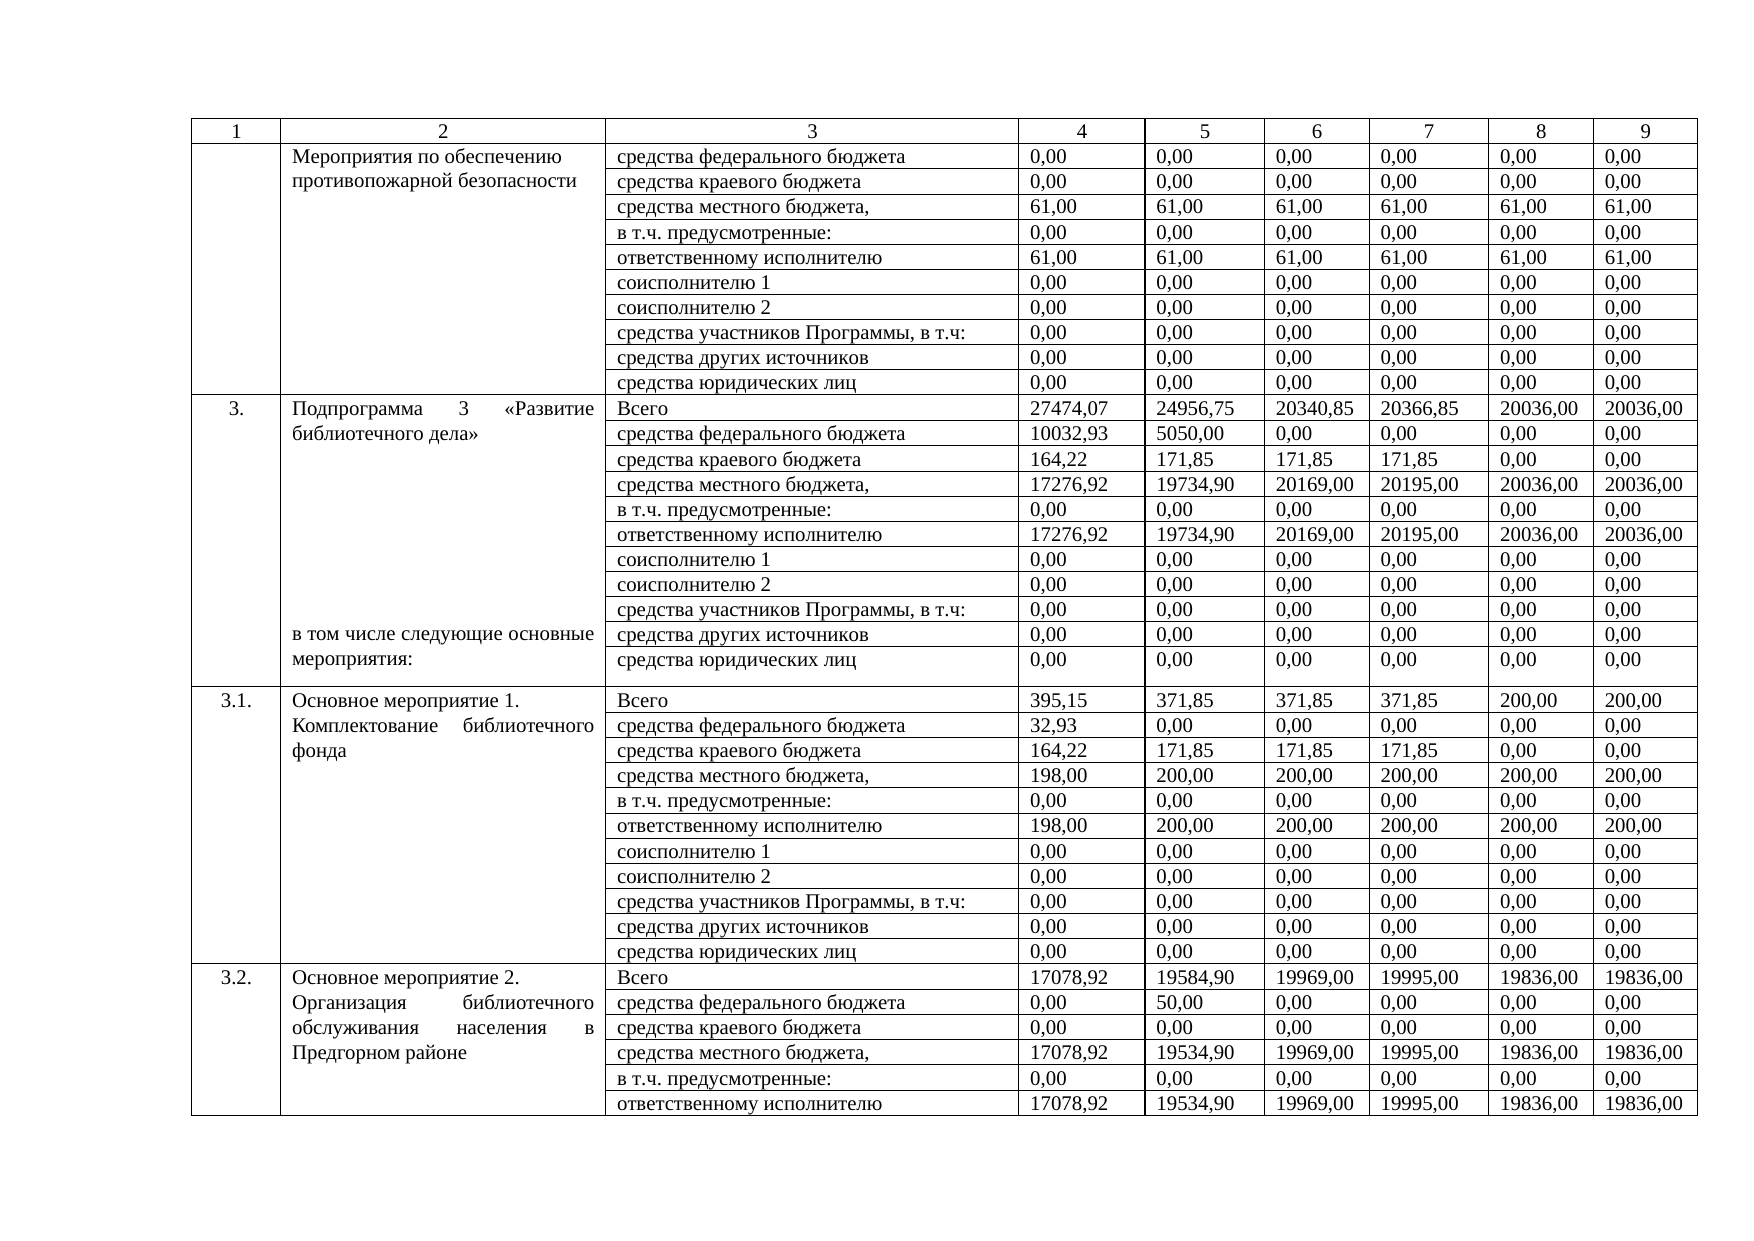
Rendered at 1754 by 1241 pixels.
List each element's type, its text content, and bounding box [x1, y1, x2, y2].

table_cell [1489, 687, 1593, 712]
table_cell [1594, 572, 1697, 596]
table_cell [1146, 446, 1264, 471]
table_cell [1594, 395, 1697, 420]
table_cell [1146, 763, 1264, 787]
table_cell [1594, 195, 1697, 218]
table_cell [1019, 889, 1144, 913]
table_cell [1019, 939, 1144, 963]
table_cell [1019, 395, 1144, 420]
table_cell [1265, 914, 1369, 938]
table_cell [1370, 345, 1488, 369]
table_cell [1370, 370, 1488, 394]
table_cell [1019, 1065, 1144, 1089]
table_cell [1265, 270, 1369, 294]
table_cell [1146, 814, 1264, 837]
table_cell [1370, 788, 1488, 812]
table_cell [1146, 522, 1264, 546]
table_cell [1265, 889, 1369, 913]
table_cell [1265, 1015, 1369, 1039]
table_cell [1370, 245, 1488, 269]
table_header 6 [1265, 119, 1369, 143]
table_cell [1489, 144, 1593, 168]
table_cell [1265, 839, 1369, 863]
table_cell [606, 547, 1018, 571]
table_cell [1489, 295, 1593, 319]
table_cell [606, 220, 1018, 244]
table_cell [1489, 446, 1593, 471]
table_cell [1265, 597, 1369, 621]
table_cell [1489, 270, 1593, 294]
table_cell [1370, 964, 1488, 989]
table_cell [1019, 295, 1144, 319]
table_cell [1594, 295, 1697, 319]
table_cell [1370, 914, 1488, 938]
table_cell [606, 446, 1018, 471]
table_header 7 [1370, 119, 1488, 143]
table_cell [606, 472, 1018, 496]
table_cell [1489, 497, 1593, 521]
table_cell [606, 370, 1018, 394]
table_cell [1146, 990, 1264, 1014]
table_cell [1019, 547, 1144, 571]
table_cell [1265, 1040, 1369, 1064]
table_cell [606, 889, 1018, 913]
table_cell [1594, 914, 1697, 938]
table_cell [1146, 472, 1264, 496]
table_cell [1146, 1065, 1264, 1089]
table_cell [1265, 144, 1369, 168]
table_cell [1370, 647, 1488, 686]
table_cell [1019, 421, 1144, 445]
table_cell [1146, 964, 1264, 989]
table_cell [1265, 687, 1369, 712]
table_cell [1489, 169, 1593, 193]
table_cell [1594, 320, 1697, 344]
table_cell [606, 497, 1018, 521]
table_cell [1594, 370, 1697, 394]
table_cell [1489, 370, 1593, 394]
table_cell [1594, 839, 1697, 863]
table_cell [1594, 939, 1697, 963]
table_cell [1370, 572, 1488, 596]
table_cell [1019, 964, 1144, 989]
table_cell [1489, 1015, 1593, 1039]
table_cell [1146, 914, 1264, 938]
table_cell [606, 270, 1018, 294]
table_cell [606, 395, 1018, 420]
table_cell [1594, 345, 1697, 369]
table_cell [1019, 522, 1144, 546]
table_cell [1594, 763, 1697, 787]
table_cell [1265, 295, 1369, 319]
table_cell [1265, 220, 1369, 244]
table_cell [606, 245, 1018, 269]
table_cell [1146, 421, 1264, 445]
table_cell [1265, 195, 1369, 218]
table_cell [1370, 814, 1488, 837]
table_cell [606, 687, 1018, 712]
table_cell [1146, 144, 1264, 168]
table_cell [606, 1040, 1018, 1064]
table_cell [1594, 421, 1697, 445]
table_header 4 [1019, 119, 1144, 143]
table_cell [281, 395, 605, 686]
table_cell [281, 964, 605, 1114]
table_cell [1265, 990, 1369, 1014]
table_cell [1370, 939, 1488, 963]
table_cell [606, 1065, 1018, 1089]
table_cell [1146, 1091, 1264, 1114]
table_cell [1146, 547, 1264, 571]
table_header 2 [281, 119, 605, 143]
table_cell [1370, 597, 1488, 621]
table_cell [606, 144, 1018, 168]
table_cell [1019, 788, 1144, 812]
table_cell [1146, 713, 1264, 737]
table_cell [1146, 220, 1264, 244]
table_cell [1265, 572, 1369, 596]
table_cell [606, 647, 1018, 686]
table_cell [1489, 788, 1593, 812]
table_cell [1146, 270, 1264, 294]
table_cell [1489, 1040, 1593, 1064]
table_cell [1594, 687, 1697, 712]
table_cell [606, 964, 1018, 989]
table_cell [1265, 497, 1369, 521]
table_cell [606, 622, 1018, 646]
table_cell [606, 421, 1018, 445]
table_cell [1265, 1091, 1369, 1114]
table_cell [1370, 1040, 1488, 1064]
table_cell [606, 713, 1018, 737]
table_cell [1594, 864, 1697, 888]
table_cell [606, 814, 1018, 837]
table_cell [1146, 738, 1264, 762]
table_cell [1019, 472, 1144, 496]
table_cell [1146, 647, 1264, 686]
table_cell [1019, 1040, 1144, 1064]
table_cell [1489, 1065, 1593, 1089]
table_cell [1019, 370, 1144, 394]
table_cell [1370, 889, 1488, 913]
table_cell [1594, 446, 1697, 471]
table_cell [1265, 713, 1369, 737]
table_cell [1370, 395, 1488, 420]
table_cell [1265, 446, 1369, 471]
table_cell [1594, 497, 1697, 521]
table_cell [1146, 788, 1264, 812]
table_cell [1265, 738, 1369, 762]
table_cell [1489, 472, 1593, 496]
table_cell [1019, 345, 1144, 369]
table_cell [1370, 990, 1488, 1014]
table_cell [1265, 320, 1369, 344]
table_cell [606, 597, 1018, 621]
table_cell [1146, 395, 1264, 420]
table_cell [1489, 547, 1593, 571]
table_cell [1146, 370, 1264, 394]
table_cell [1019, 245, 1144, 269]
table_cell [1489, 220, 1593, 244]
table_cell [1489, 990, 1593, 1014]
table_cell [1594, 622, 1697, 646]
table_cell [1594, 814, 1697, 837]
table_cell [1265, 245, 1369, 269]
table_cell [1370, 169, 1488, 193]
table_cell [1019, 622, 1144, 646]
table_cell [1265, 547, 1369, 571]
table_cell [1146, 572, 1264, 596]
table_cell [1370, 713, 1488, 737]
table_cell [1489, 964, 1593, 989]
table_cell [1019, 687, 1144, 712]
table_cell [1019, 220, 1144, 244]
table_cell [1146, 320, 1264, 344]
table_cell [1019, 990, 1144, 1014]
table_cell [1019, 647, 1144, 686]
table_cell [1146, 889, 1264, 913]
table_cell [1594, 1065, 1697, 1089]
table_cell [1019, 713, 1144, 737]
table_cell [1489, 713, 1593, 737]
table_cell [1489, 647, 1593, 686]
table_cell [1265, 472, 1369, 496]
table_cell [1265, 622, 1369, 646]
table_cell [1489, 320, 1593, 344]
table_header 3 [606, 119, 1018, 143]
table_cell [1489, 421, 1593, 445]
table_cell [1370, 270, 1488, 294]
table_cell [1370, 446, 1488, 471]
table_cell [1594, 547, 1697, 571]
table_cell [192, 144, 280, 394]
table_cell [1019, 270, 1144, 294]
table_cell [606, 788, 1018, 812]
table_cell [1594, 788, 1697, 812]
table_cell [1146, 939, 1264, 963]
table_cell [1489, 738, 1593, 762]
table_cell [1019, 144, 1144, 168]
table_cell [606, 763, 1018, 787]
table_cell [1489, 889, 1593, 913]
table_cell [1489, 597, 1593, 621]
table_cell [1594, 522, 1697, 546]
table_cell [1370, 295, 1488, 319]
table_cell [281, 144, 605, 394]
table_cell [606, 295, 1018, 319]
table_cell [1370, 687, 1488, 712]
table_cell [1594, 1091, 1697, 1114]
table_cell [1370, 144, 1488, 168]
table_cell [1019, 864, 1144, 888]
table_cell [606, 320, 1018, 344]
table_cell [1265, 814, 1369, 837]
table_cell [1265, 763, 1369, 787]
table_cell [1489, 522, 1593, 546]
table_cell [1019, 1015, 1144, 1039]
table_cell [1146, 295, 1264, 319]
table_header 8 [1489, 119, 1593, 143]
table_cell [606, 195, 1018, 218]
table_header 1 [192, 119, 280, 143]
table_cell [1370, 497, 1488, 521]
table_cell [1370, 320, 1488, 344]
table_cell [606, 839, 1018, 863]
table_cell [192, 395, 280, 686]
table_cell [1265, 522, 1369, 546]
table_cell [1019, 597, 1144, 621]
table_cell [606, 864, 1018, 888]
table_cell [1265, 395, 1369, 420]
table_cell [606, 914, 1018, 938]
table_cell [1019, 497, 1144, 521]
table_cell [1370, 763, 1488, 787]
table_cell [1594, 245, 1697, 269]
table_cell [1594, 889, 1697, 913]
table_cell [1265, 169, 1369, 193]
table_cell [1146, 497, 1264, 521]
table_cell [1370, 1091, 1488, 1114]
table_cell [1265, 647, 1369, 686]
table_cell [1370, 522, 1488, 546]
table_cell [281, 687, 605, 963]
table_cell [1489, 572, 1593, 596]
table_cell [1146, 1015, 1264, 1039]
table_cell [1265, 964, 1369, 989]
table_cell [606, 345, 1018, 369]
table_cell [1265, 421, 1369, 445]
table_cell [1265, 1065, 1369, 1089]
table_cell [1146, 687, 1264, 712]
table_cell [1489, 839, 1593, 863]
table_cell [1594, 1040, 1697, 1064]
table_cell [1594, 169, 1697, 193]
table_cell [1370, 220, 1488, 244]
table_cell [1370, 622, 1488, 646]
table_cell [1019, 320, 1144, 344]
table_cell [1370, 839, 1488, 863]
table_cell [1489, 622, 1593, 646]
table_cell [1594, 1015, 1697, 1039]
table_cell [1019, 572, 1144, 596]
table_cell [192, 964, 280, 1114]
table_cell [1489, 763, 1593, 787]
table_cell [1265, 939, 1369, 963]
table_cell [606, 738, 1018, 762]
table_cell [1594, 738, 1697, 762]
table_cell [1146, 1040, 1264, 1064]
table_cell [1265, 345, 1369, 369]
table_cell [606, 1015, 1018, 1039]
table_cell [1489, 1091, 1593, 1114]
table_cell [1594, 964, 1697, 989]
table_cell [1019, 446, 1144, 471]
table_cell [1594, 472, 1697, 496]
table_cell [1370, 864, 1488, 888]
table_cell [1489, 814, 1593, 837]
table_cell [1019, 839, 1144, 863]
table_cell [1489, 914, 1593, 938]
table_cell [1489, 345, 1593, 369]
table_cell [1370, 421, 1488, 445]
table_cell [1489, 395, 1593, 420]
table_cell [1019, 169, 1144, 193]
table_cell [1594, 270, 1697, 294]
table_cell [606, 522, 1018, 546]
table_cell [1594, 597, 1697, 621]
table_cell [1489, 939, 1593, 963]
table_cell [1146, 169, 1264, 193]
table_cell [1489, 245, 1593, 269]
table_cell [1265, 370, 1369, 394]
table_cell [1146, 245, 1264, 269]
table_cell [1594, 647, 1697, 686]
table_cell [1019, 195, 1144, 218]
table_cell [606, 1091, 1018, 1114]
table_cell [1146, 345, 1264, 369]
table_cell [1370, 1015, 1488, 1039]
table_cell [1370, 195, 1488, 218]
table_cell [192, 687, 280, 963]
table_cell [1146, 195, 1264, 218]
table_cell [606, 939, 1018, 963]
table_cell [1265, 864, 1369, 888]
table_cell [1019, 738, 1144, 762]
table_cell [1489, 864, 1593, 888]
table_header 5 [1146, 119, 1264, 143]
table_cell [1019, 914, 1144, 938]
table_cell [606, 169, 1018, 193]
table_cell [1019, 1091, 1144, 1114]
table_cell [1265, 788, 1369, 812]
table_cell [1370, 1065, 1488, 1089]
table_header 9 [1594, 119, 1697, 143]
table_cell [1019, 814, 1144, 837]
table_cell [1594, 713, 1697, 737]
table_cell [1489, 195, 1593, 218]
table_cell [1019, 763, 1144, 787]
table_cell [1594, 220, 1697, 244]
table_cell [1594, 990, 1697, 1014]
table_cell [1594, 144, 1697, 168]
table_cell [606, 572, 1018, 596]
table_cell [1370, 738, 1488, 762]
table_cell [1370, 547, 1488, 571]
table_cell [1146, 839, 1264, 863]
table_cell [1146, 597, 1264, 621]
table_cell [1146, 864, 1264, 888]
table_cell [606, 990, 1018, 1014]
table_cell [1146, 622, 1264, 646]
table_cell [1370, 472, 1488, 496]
